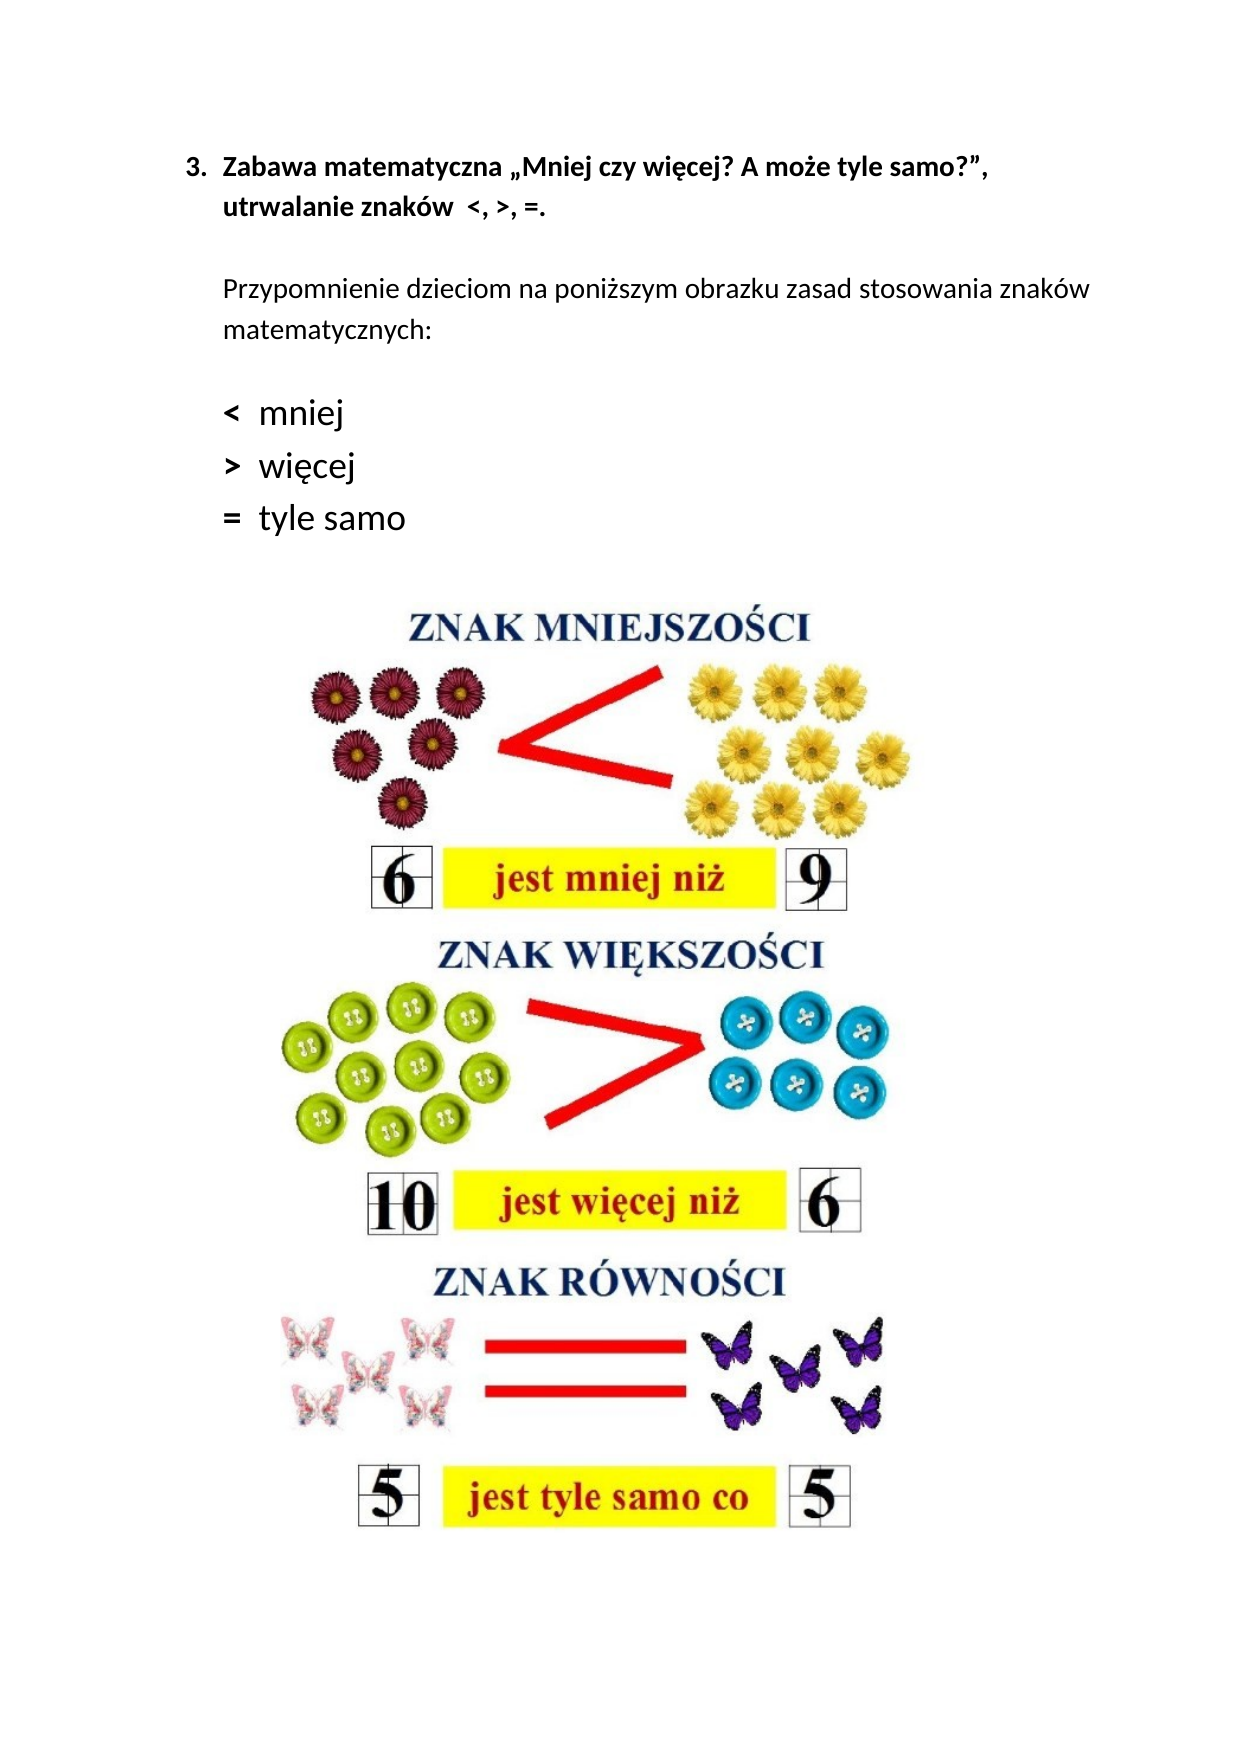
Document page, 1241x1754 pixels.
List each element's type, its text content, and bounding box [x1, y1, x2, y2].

list Przypomnienie dzieciom na poniższym obrazku zasad stosowania znaków matematycznych: < mniej > więcej = tyle samo [223, 229, 1093, 540]
picture [280, 602, 960, 1549]
list Zabawa matematyczna „Mniej czy więcej? A może tyle samo?”, utrwalanie znaków <, >, =. [185, 148, 1093, 224]
